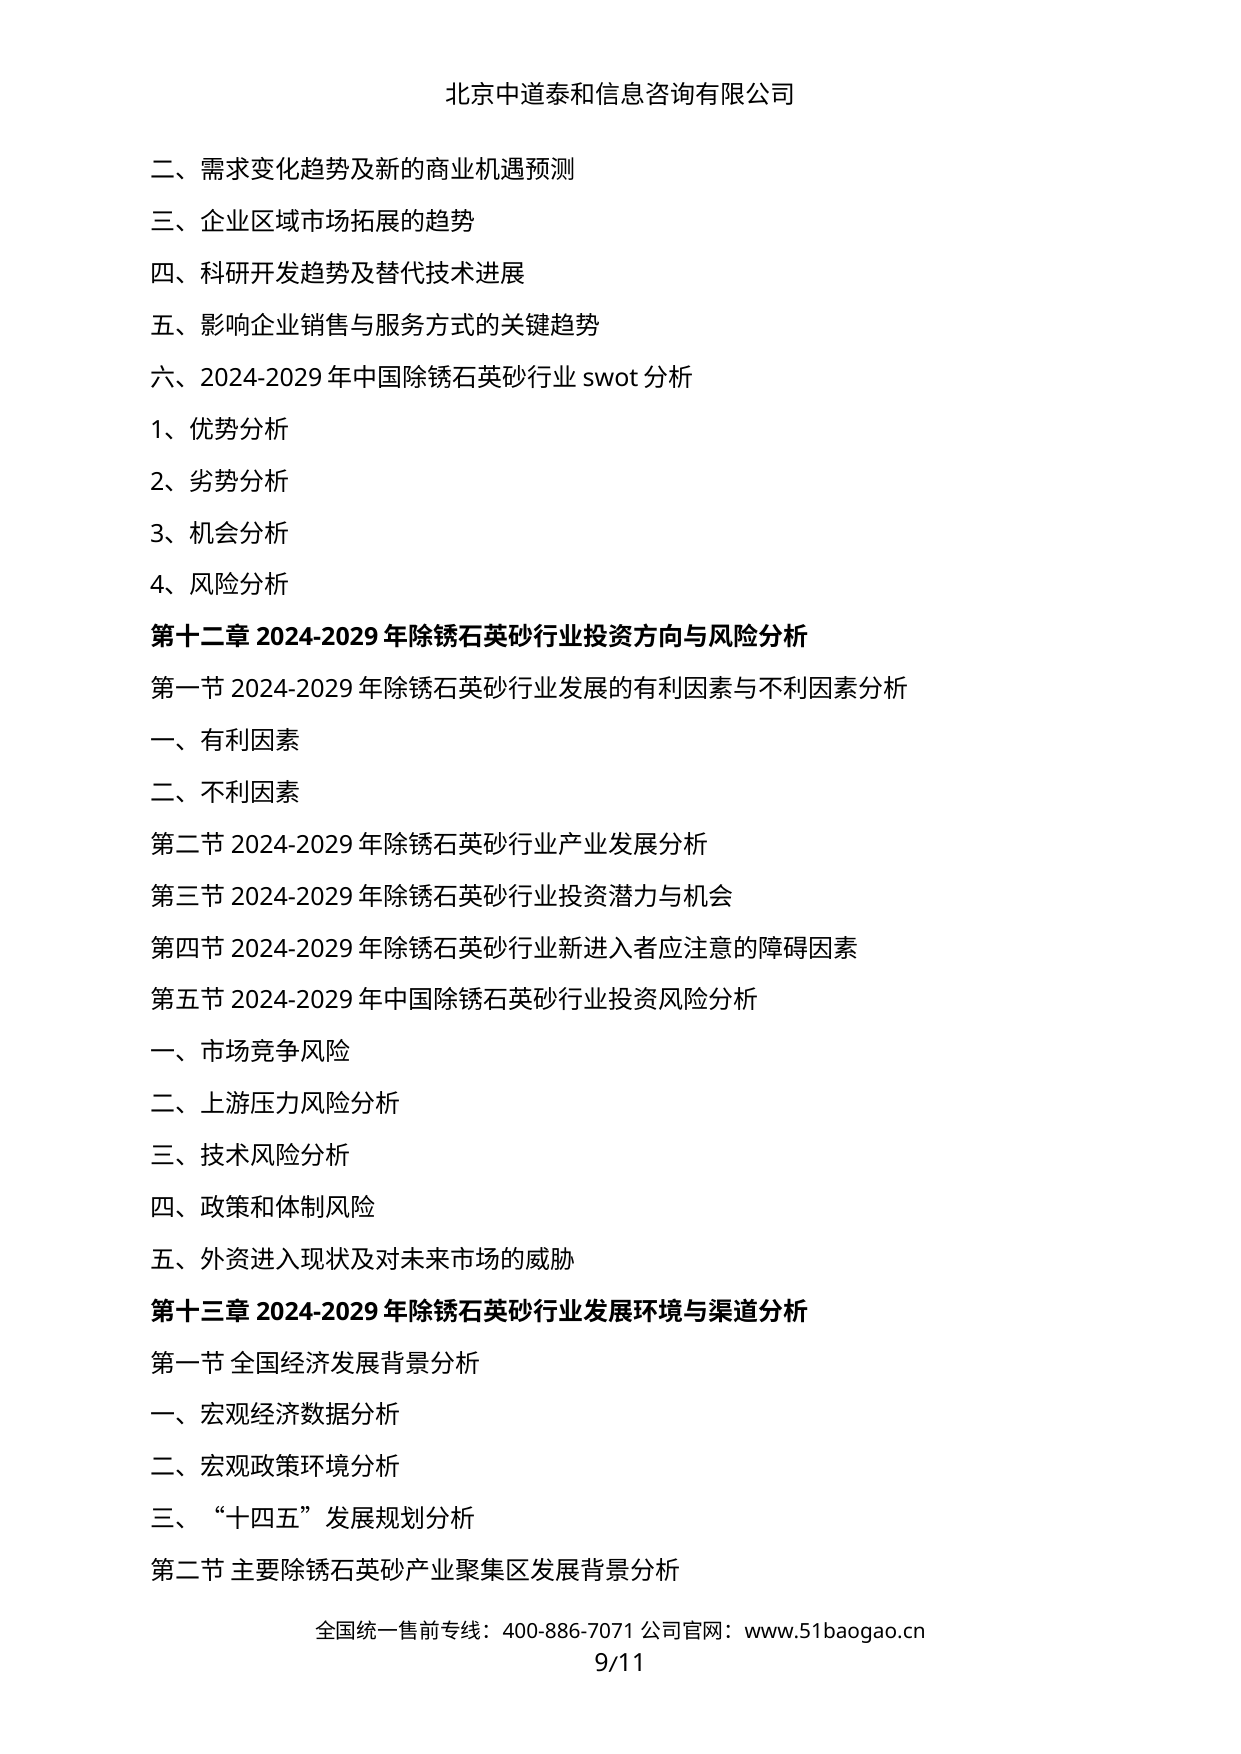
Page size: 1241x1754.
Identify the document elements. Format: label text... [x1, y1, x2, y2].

text 五、影响企业销售与服务方式的关键趋势 [150, 306, 1090, 342]
text 第二节 主要除锈石英砂产业聚集区发展背景分析 [150, 1551, 1090, 1587]
text 第一节 全国经济发展背景分析 [150, 1343, 1090, 1379]
text 五、外资进入现状及对未来市场的威胁 [150, 1239, 1090, 1276]
text 三、企业区域市场拓展的趋势 [150, 202, 1090, 238]
text 六、2024-2029年中国除锈石英砂行业swot分析 [150, 357, 1090, 394]
text 1、优势分析 [150, 409, 1090, 446]
text 二、需求变化趋势及新的商业机遇预测 [150, 150, 1090, 186]
text 第一节 2024-2029年除锈石英砂行业发展的有利因素与不利因素分析 [150, 669, 1090, 705]
text 一、市场竞争风险 [150, 1032, 1090, 1068]
text 一、有利因素 [150, 721, 1090, 757]
text 4、风险分析 [150, 565, 1090, 601]
text 2、劣势分析 [150, 461, 1090, 497]
text 二、不利因素 [150, 772, 1090, 809]
text 三、“十四五”发展规划分析 [150, 1499, 1090, 1535]
text 第二节 2024-2029年除锈石英砂行业产业发展分析 [150, 824, 1090, 861]
text 四、政策和体制风险 [150, 1187, 1090, 1224]
text 四、科研开发趋势及替代技术进展 [150, 254, 1090, 290]
text 第五节 2024-2029年中国除锈石英砂行业投资风险分析 [150, 980, 1090, 1016]
text 第十三章 2024-2029年除锈石英砂行业发展环境与渠道分析 [150, 1291, 1090, 1327]
text 第三节 2024-2029年除锈石英砂行业投资潜力与机会 [150, 876, 1090, 912]
text 二、上游压力风险分析 [150, 1084, 1090, 1120]
text 第十二章 2024-2029年除锈石英砂行业投资方向与风险分析 [150, 617, 1090, 653]
text 3、机会分析 [150, 513, 1090, 549]
text 第四节 2024-2029年除锈石英砂行业新进入者应注意的障碍因素 [150, 928, 1090, 964]
text 一、宏观经济数据分析 [150, 1395, 1090, 1431]
text 三、技术风险分析 [150, 1136, 1090, 1172]
text 二、宏观政策环境分析 [150, 1447, 1090, 1483]
